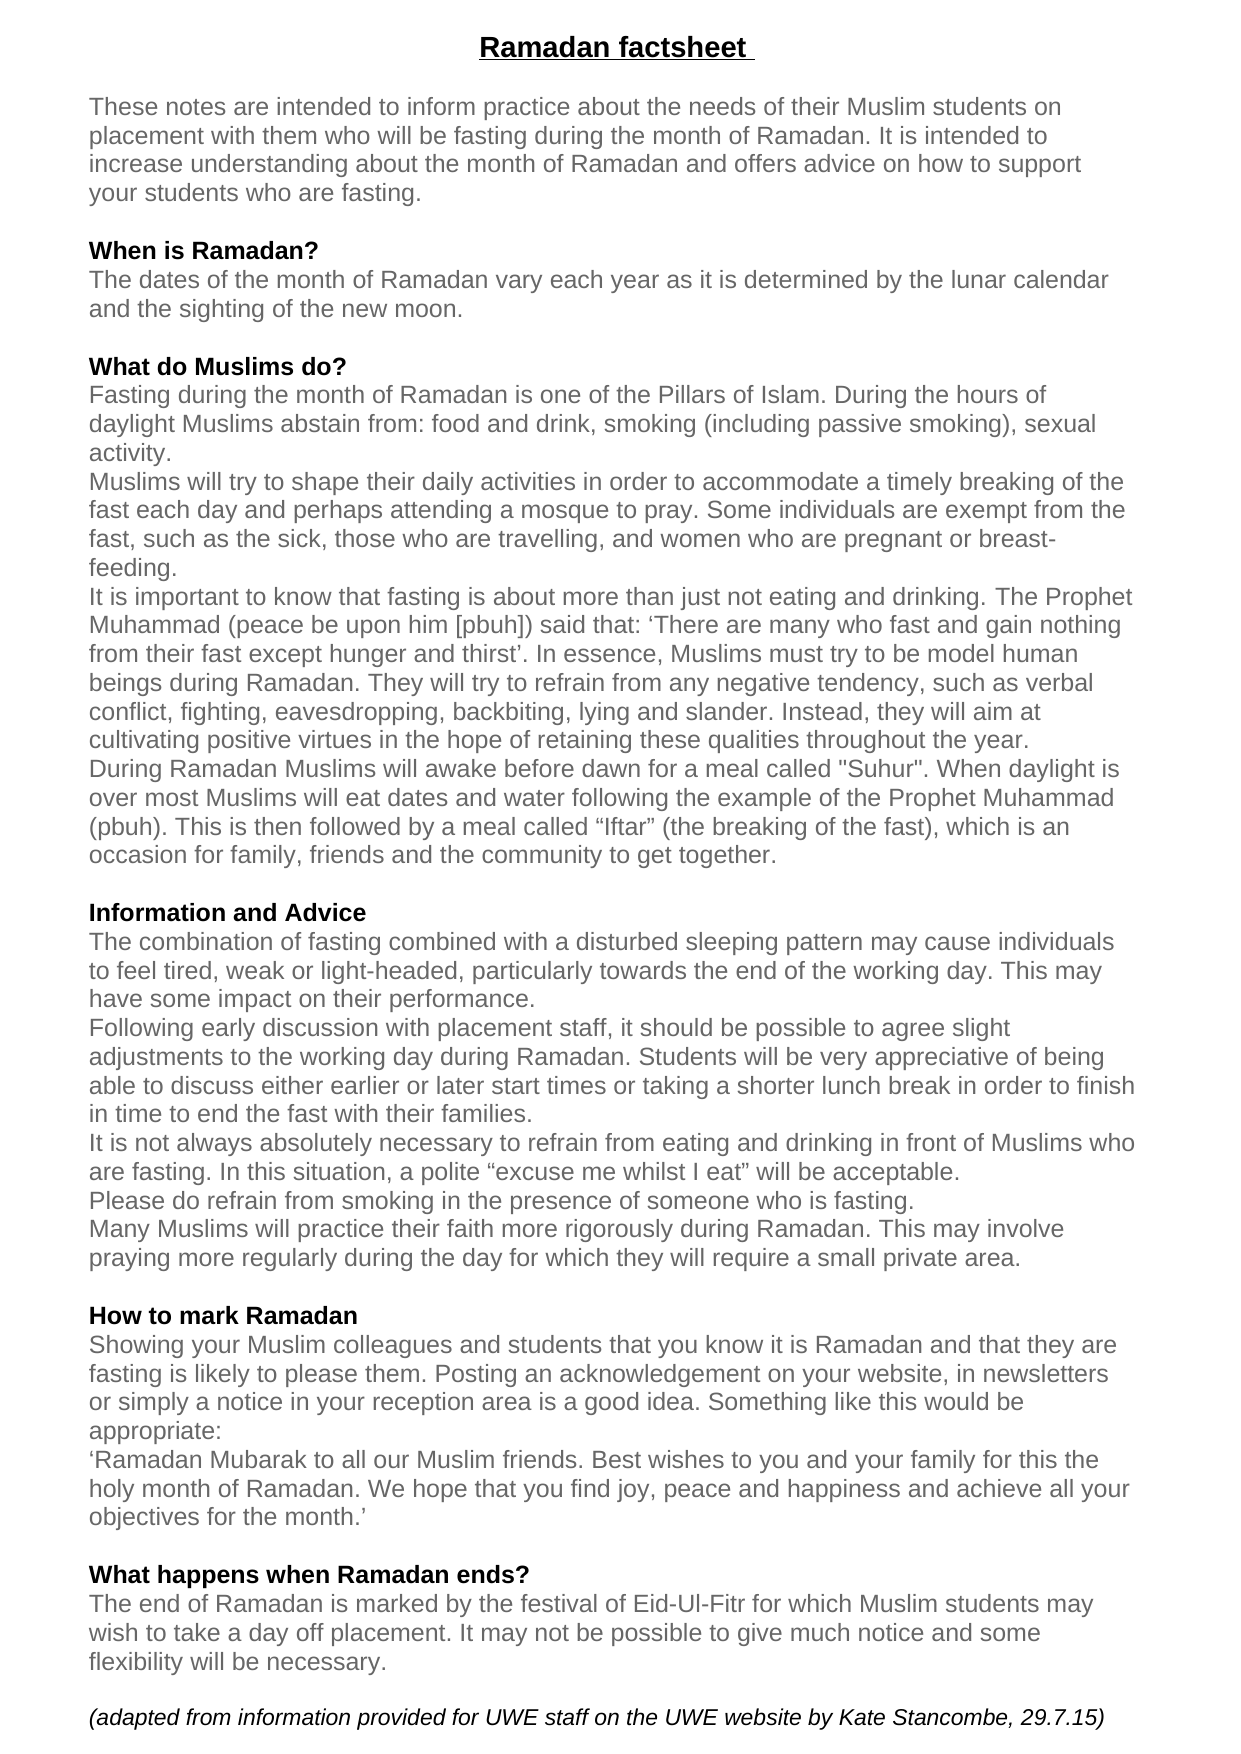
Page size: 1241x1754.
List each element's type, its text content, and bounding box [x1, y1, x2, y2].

text It is important to know that fasting is about more than just not eating and drinking. The Prophet Muhammad (peace be upon him [pbuh]) said that: ‘There are many who fast and gain nothing from their fast except hunger and thirst’. In essence, Muslims must try to be model human beings during Ramadan. They will try to refrain from any negative tendency, such as verbal conflict, fighting, eavesdropping, backbiting, lying and slander. Instead, they will aim at cultivating positive virtues in the hope of retaining these qualities throughout the year. [89, 581, 1137, 754]
text Fasting during the month of Ramadan is one of the Pillars of Islam. During the hours of daylight Muslims abstain from: food and drink, smoking (including passive smoking), sexual activity. [89, 380, 1137, 466]
text When is Ramadan? [89, 236, 1137, 265]
text The combination of fasting combined with a disturbed sleeping pattern may cause individuals to feel tired, weak or light-headed, particularly towards the end of the working day. This may have some impact on their performance. [89, 927, 1137, 1013]
text Muslims will try to shape their daily activities in order to accommodate a timely breaking of the fast each day and perhaps attending a mosque to pray. Some individuals are exempt from the fast, such as the sick, those who are travelling, and women who are pregnant or breast-feeding. [89, 466, 1137, 581]
text ‘Ramadan Mubarak to all our Muslim friends. Best wishes to you and your family for this the holy month of Ramadan. We hope that you find joy, peace and happiness and achieve all your objectives for the month.’ [89, 1445, 1137, 1531]
text Many Muslims will practice their faith more rigorously during Ramadan. This may involve praying more regularly during the day for which they will require a small private area. [89, 1214, 1137, 1272]
text What do Muslims do? [89, 351, 1137, 380]
text Showing your Muslim colleagues and students that you know it is Ramadan and that they are fasting is likely to please them. Posting an acknowledgement on your website, in newsletters or simply a notice in your reception area is a good idea. Something like this would be appropriate: [89, 1330, 1137, 1445]
text The dates of the month of Ramadan vary each year as it is determined by the lunar calendar and the sighting of the new moon. [89, 265, 1137, 322]
text It is not always absolutely necessary to refrain from eating and drinking in front of Muslims who are fasting. In this situation, a polite “excuse me whilst I eat” will be acceptable. [89, 1128, 1137, 1186]
text During Ramadan Muslims will awake before dawn for a meal called "Suhur". When daylight is over most Muslims will eat dates and water following the example of the Prophet Muhammad (pbuh). This is then followed by a meal called “Iftar” (the breaking of the fast), which is an occasion for family, friends and the community to get together. [89, 754, 1137, 869]
text These notes are intended to inform practice about the needs of their Muslim students on placement with them who will be fasting during the month of Ramadan. It is intended to increase understanding about the month of Ramadan and offers advice on how to support your students who are fasting. [89, 92, 1137, 207]
text (adapted from information provided for UWE staff on the UWE website by Kate Stancombe, 29.7.15) [89, 1704, 1137, 1730]
text Following early discussion with placement staff, it should be possible to agree slight adjustments to the working day during Ramadan. Students will be very appreciative of being able to discuss either earlier or later start times or taking a shorter lunch break in order to finish in time to end the fast with their families. [89, 1013, 1137, 1128]
text What happens when Ramadan ends? [89, 1560, 1137, 1589]
text The end of Ramadan is marked by the festival of Eid-Ul-Fitr for which Muslim students may wish to take a day off placement. It may not be possible to give much notice and some flexibility will be necessary. [89, 1589, 1137, 1675]
text Please do refrain from smoking in the presence of someone who is fasting. [89, 1186, 1137, 1214]
text Ramadan factsheet [89, 29, 1137, 63]
text Information and Advice [89, 898, 1137, 927]
text How to mark Ramadan [89, 1301, 1137, 1330]
